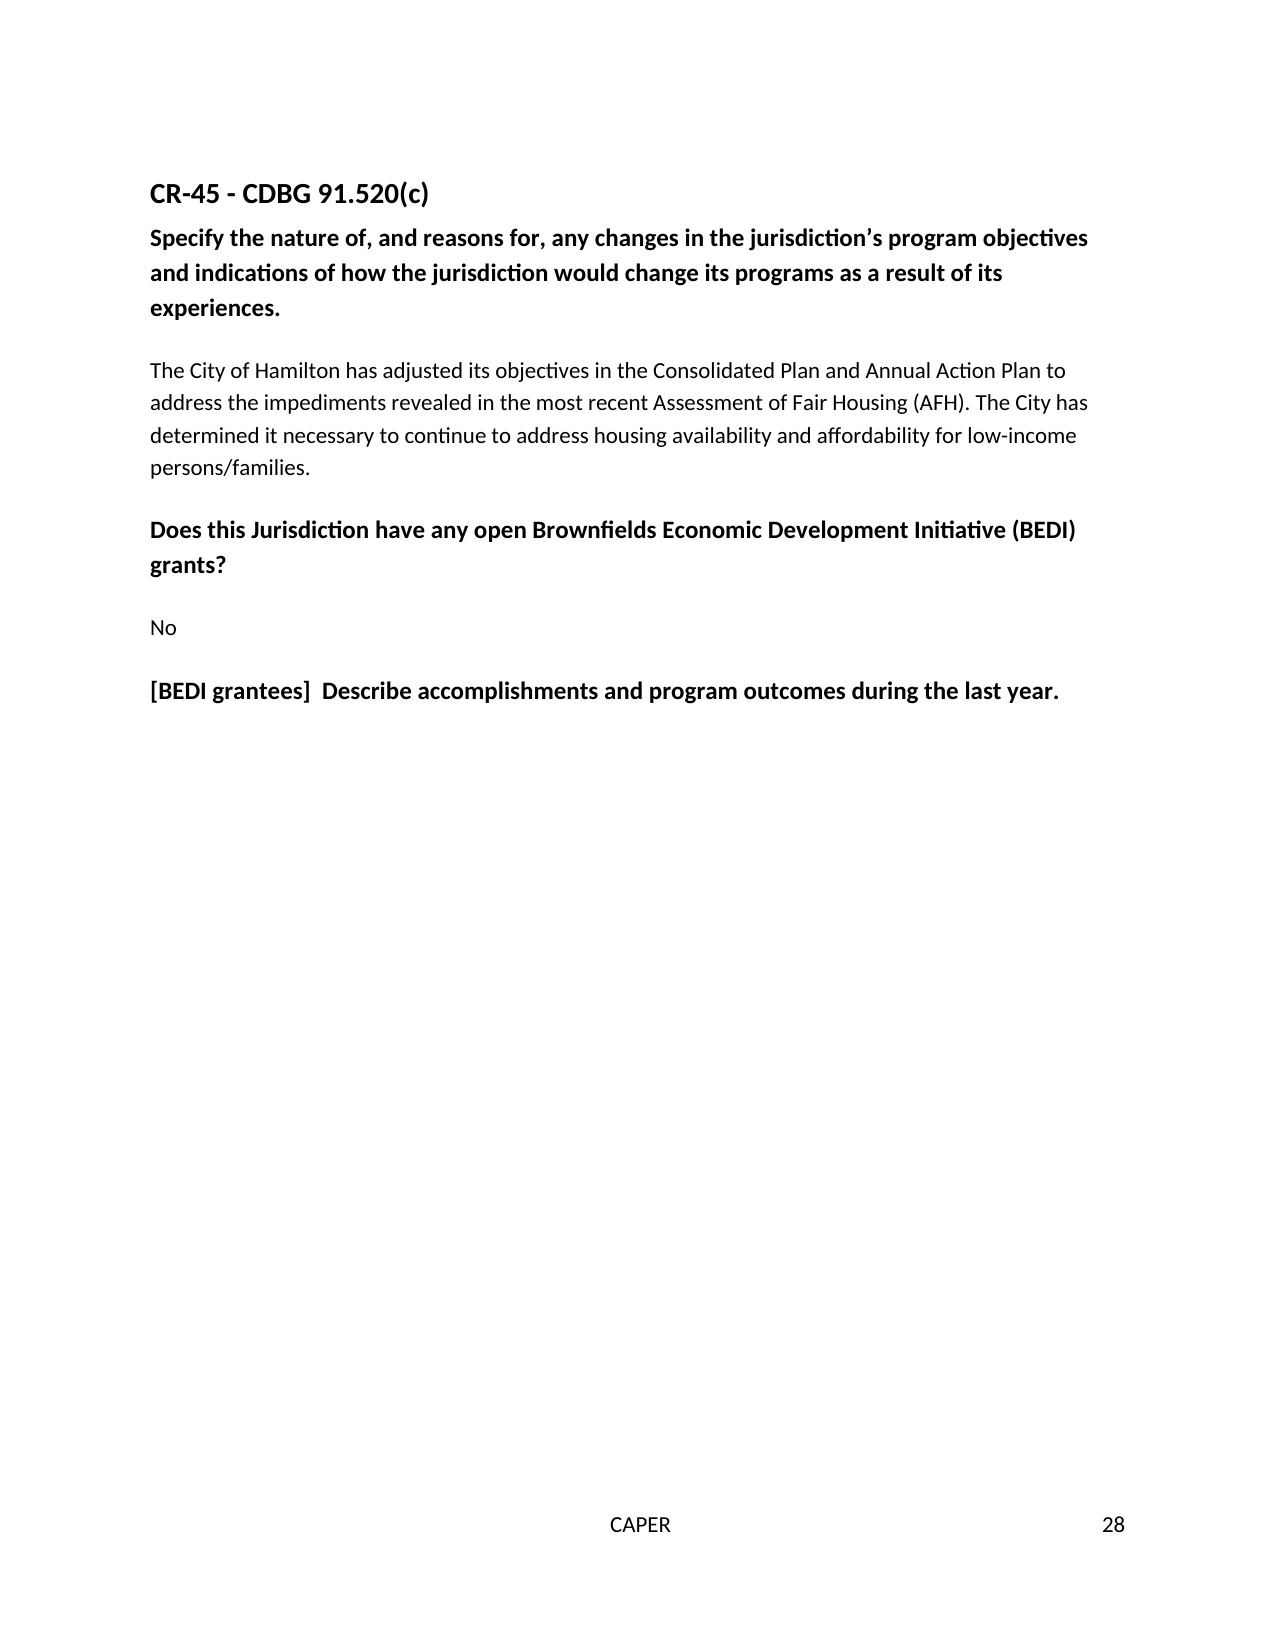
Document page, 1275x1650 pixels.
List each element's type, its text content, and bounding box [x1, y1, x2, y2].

text Does this Jurisdiction have any open Brownfields Economic Development Initiative (BEDI) grants? [150, 514, 1125, 580]
text Specify the nature of, and reasons for, any changes in the jurisdiction’s program objectives and indications of how the jurisdiction would change its programs as a result of its experiences. [150, 222, 1125, 323]
text The City of Hamilton has adjusted its objectives in the Consolidated Plan and Annual Action Plan to address the impediments revealed in the most recent Assessment of Fair Housing (AFH). The City has determined it necessary to continue to address housing availability and affordability for low-income persons/families. [150, 356, 1125, 481]
text CR-45 - CDBG 91.520(c) [150, 175, 1125, 211]
text No [150, 613, 1125, 641]
text [BEDI grantees] Describe accomplishments and program outcomes during the last year. [150, 675, 1125, 705]
